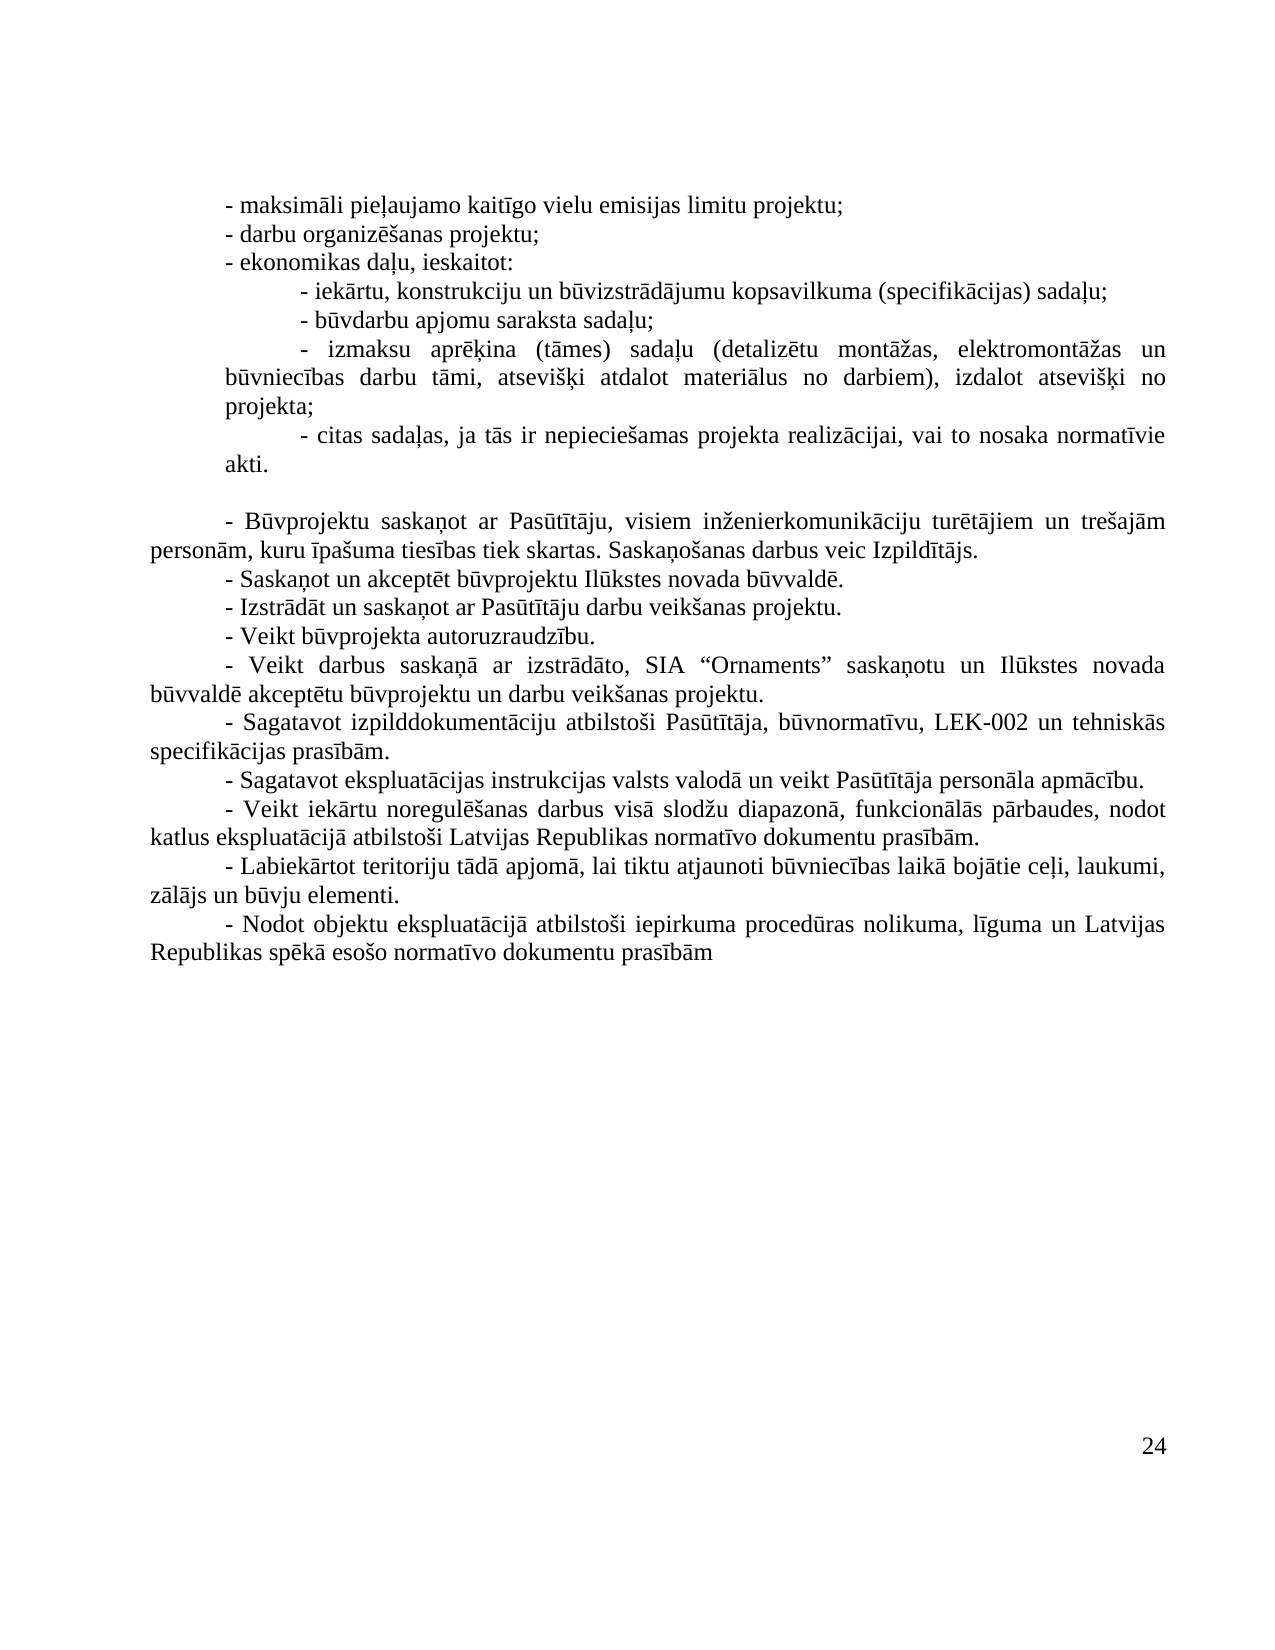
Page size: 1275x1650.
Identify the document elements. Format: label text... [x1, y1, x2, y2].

text - Veikt darbus saskaņā ar izstrādāto, SIA “Ornaments” saskaņotu un Ilūkstes novada būvvaldē akceptētu būvprojektu un darbu veikšanas projektu. [150, 650, 1167, 707]
text - Sagatavot izpilddokumentāciju atbilstoši Pasūtītāja, būvnormatīvu, LEK-002 un tehniskās specifikācijas prasībām. [150, 707, 1167, 765]
text - izmaksu aprēķina (tāmes) sadaļu (detalizētu montāžas, elektromontāžas un būvniecības darbu tāmi, atsevišķi atdalot materiālus no darbiem), izdalot atsevišķi no projekta; [225, 334, 1167, 420]
text - būvdarbu apjomu saraksta sadaļu; [225, 305, 1167, 334]
text - maksimāli pieļaujamo kaitīgo vielu emisijas limitu projektu; [150, 190, 1167, 219]
text - Labiekārtot teritoriju tādā apjomā, lai tiktu atjaunoti būvniecības laikā bojātie ceļi, laukumi, zālājs un būvju elementi. [150, 851, 1167, 909]
text - Nodot objektu ekspluatācijā atbilstoši iepirkuma procedūras nolikuma, līguma un Latvijas Republikas spēkā esošo normatīvo dokumentu prasībām [150, 909, 1167, 966]
text - ekonomikas daļu, ieskaitot: [150, 247, 1167, 276]
text - Izstrādāt un saskaņot ar Pasūtītāju darbu veikšanas projektu. [150, 592, 1167, 621]
text - Sagatavot ekspluatācijas instrukcijas valsts valodā un veikt Pasūtītāja personāla apmācību. [150, 765, 1167, 794]
text - Saskaņot un akceptēt būvprojektu Ilūkstes novada būvvaldē. [150, 564, 1167, 592]
text - Veikt būvprojekta autoruzraudzību. [150, 621, 1167, 650]
text - Būvprojektu saskaņot ar Pasūtītāju, visiem inženierkomunikāciju turētājiem un trešajām personām, kuru īpašuma tiesības tiek skartas. Saskaņošanas darbus veic Izpildītājs. [150, 506, 1167, 564]
text - iekārtu, konstrukciju un būvizstrādājumu kopsavilkuma (specifikācijas) sadaļu; [225, 276, 1167, 305]
text - darbu organizēšanas projektu; [150, 219, 1167, 247]
text - Veikt iekārtu noregulēšanas darbus visā slodžu diapazonā, funkcionālās pārbaudes, nodot katlus ekspluatācijā atbilstoši Latvijas Republikas normatīvo dokumentu prasībām. [150, 794, 1167, 851]
text - citas sadaļas, ja tās ir nepieciešamas projekta realizācijai, vai to nosaka normatīvie akti. [225, 420, 1167, 477]
